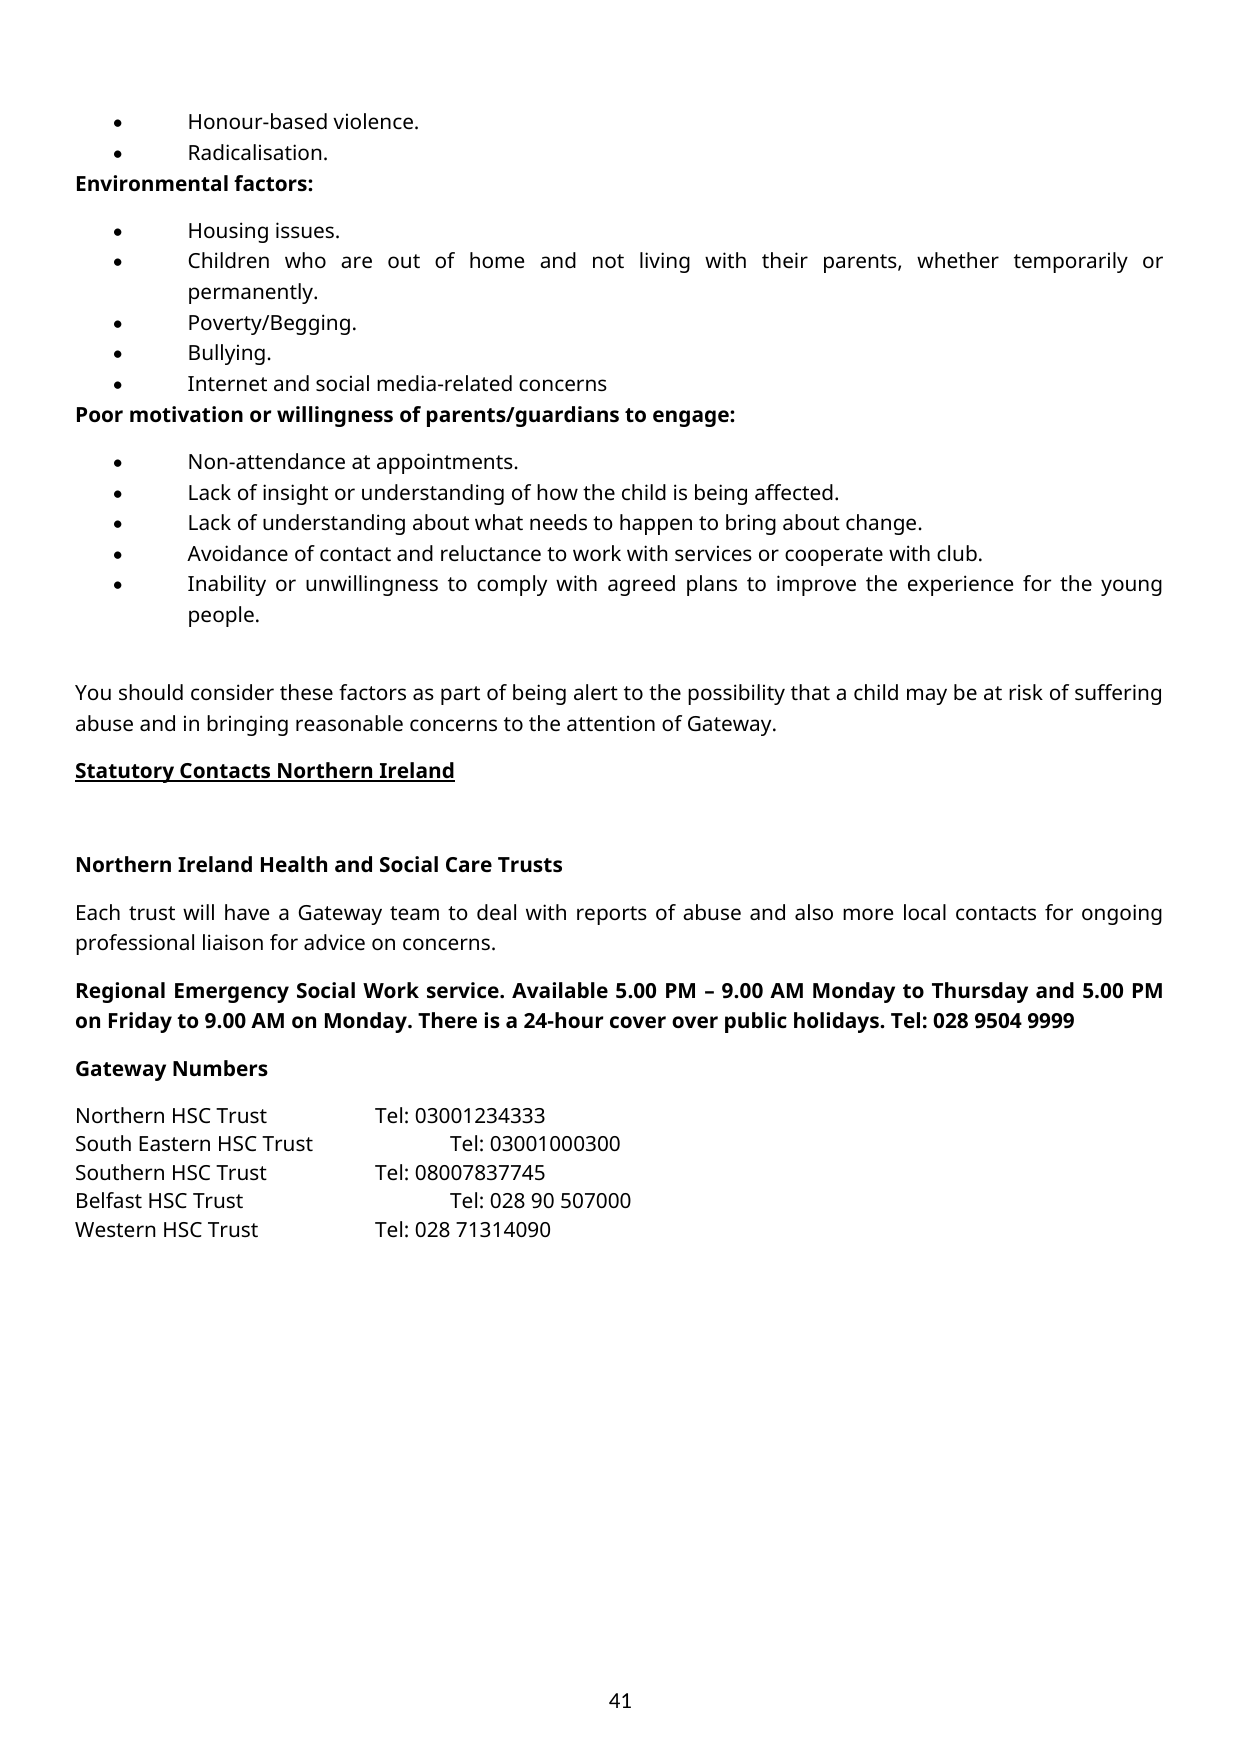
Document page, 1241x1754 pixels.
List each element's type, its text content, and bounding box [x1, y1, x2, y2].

list Radicalisation. [112, 138, 1165, 166]
text Statutory Contacts Northern Ireland [75, 756, 1165, 784]
text Regional Emergency Social Work service. Available 5.00 PM – 9.00 AM Monday to Thursday and 5.00 PM on Friday to 9.00 AM on Monday. There is a 24-hour cover over public holidays. Tel: 028 9504 9999 [75, 976, 1165, 1035]
list Inability or unwillingness to comply with agreed plans to improve the experience for the young people. [112, 569, 1165, 628]
text Each trust will have a Gateway team to deal with reports of abuse and also more local contacts for ongoing professional liaison for advice on concerns. [75, 898, 1165, 957]
text You should consider these factors as part of being alert to the possibility that a child may be at risk of suffering abuse and in bringing reasonable concerns to the attention of Gateway. [75, 678, 1165, 737]
text Southern HSC Trust Tel: 08007837745 [75, 1158, 1165, 1186]
text South Eastern HSC Trust Tel: 03001000300 [75, 1129, 1165, 1158]
list Non-attendance at appointments. [112, 447, 1165, 475]
list Housing issues. [112, 216, 1165, 244]
list Lack of insight or understanding of how the child is being affected. [112, 478, 1165, 506]
text Environmental factors: [75, 169, 1165, 197]
text Gateway Numbers [75, 1054, 1165, 1082]
text Western HSC Trust Tel: 028 71314090 [75, 1215, 1165, 1243]
text Poor motivation or willingness of parents/guardians to engage: [75, 400, 1165, 428]
list Bullying. [112, 338, 1165, 367]
list Lack of understanding about what needs to happen to bring about change. [112, 508, 1165, 537]
text Northern Ireland Health and Social Care Trusts [75, 851, 1165, 879]
text Northern HSC Trust Tel: 03001234333 [75, 1101, 1165, 1129]
text Belfast HSC Trust Tel: 028 90 507000 [75, 1186, 1165, 1215]
list Avoidance of contact and reluctance to work with services or cooperate with club. [112, 539, 1165, 567]
list Honour-based violence. [112, 107, 1165, 136]
list Children who are out of home and not living with their parents, whether temporarily or permanently. [112, 247, 1165, 306]
list Poverty/Begging. [112, 308, 1165, 336]
list Internet and social media-related concerns [112, 369, 1165, 397]
